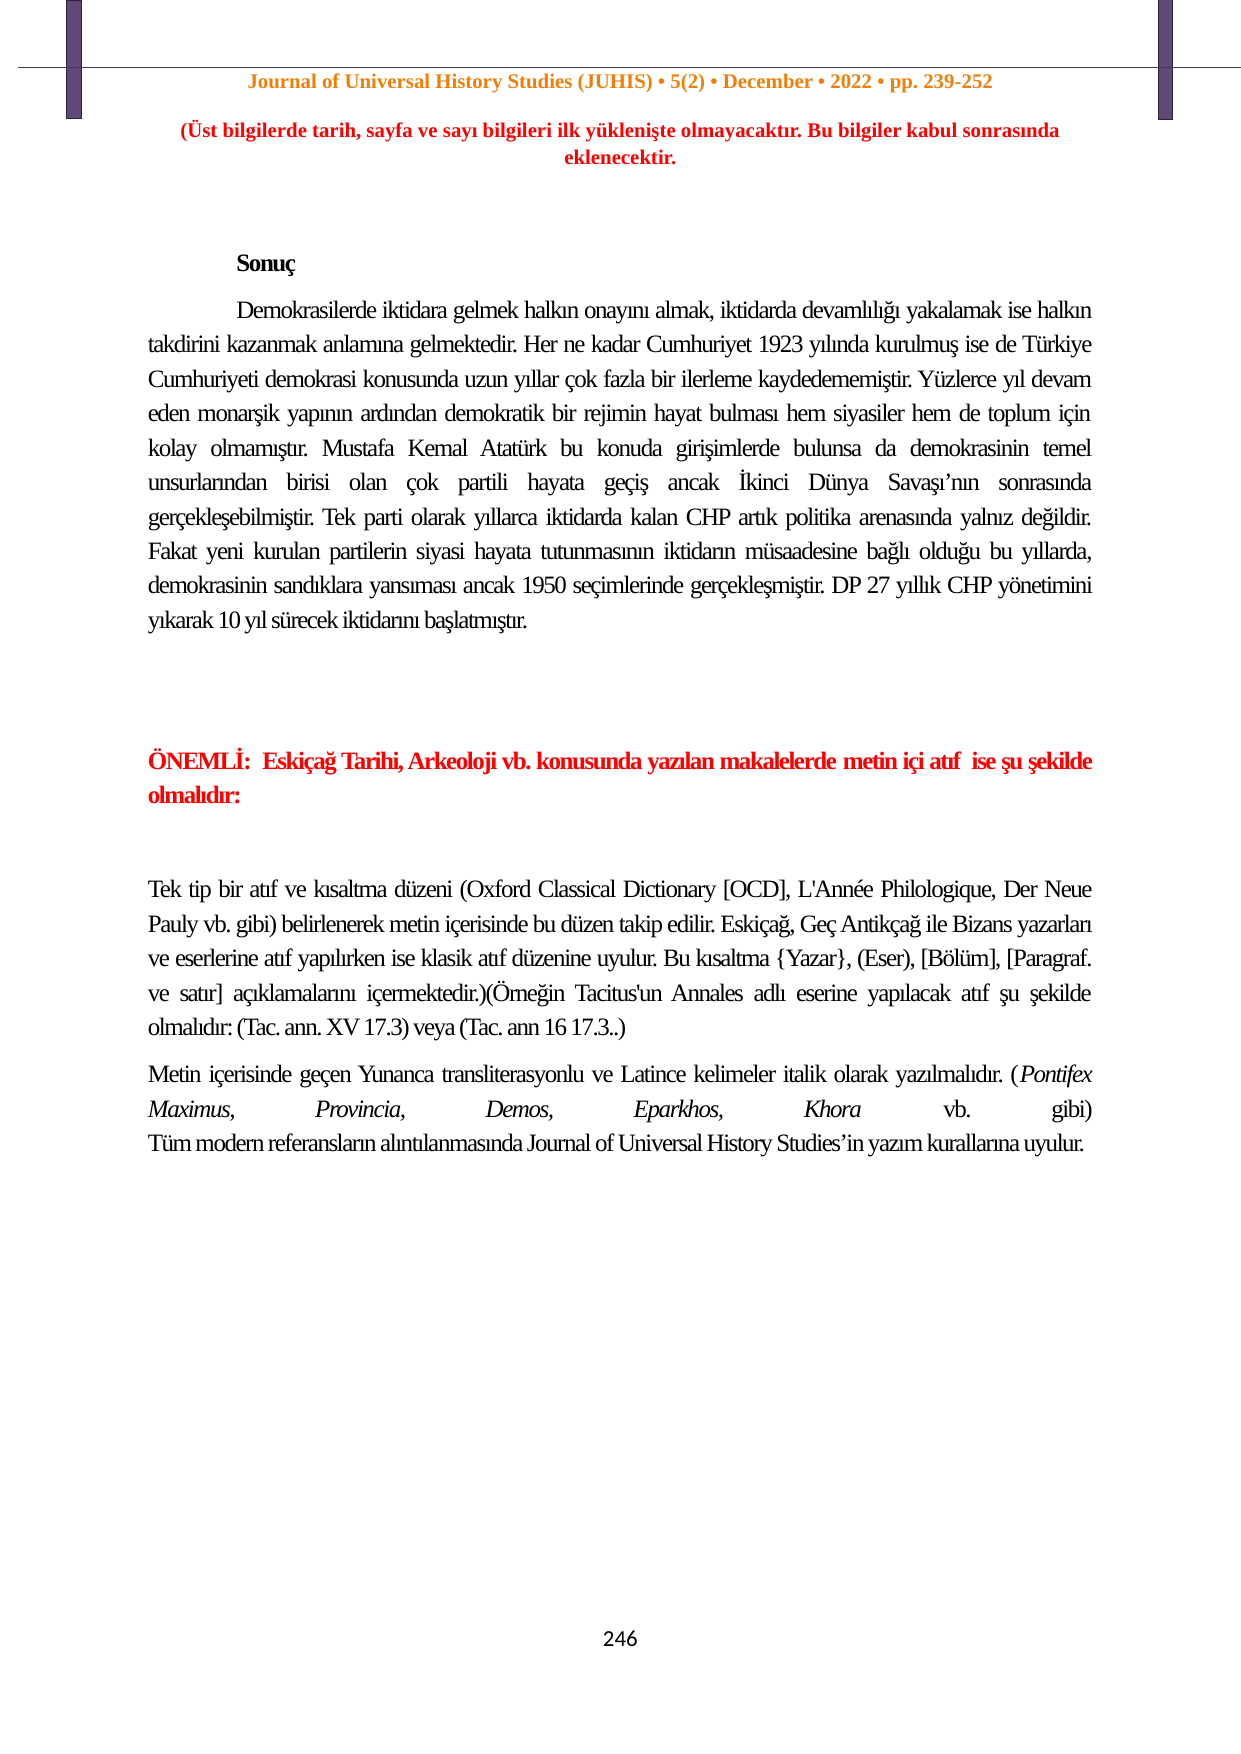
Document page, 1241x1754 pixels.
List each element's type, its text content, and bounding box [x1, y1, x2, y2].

text Metin içerisinde geçen Yunanca transliterasyonlu ve Latince kelimeler italik olarak yazılmalıdır. (Pontifex Maximus, Provincia, Demos, Eparkhos, Khora vb. gibi) Tüm modern referansların alıntılanmasında Journal of Universal History Studies’in yazım kurallarına uyulur. [148, 1059, 1093, 1157]
text Demokrasilerde iktidara gelmek halkın onayını almak, iktidarda devamlılığı yakalamak ise halkın takdirini kazanmak anlamına gelmektedir. Her ne kadar Cumhuriyet 1923 yılında kurulmuş ise de Türkiye Cumhuriyeti demokrasi konusunda uzun yıllar çok fazla bir ilerleme kaydedememiştir. Yüzlerce yıl devam eden monarşik yapının ardından demokratik bir rejimin hayat bulması hem siyasiler hem de toplum için kolay olmamıştır. Mustafa Kemal Atatürk bu konuda girişimlerde bulunsa da demokrasinin temel unsurlarından birisi olan çok partili hayata geçiş ancak İkinci Dünya Savaşı’nın sonrasında gerçekleşebilmiştir. Tek parti olarak yıllarca iktidarda kalan CHP artık politika arenasında yalnız değildir. Fakat yeni kurulan partilerin siyasi hayata tutunmasının iktidarın müsaadesine bağlı olduğu bu yıllarda, demokrasinin sandıklara yansıması ancak 1950 seçimlerinde gerçekleşmiştir. DP 27 yıllık CHP yönetimini yıkarak 10 yıl sürecek iktidarını başlatmıştır. [148, 295, 1093, 634]
text Tek tip bir atıf ve kısaltma düzeni (Oxford Classical Dictionary [OCD], L'Année Philologique, Der Neue Pauly vb. gibi) belirlenerek metin içerisinde bu düzen takip edilir. Eskiçağ, Geç Antikçağ ile Bizans yazarları ve eserlerine atıf yapılırken ise klasik atıf düzenine uyulur. Bu kısaltma {Yazar}, (Eser), [Bölüm], [Paragraf. ve satır] açıklamalarını içermektedir.)(Örneğin Tacitus'un Annales adlı eserine yapılacak atıf şu şekilde olmalıdır: (Tac. ann. XV 17.3) veya (Tac. ann 16 17.3..) [148, 874, 1093, 1041]
text ÖNEMLİ: Eskiçağ Tarihi, Arkeoloji vb. konusunda yazılan makalelerde metin içi atıf ise şu şekilde olmalıdır: [148, 746, 1093, 809]
text Sonuç [148, 248, 1093, 276]
